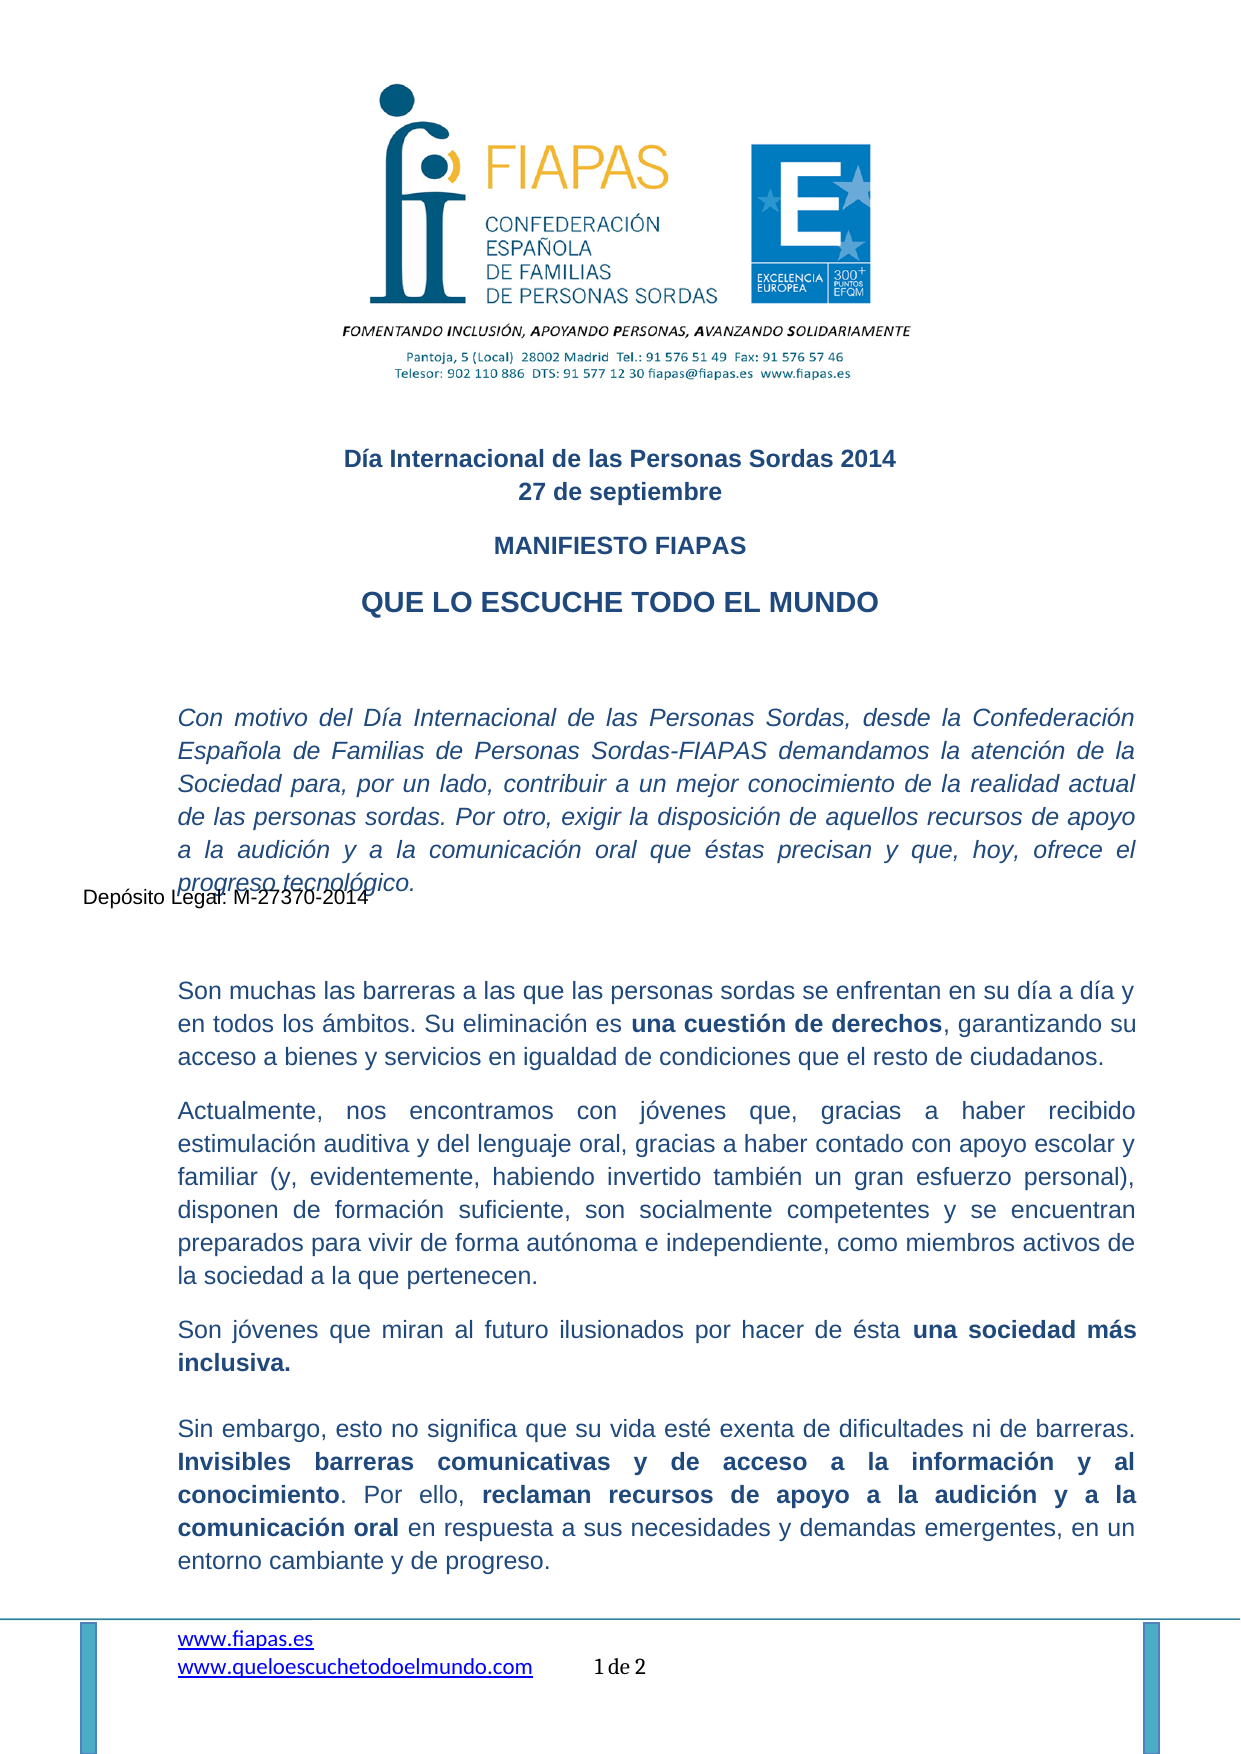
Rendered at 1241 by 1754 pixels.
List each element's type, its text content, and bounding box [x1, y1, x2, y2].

text Actualmente, nos encontramos con jóvenes que, gracias a haber recibido estimulación auditiva y del lenguaje oral, gracias a haber contado con apoyo escolar y familiar (y, evidentemente, habiendo invertido también un gran esfuerzo personal), disponen de formación suficiente, son socialmente competentes y se encuentran preparados para vivir de forma autónoma e independiente, como miembros activos de la sociedad a la que pertenecen. [177, 1096, 1137, 1290]
text MANIFIESTO FIAPAS [177, 531, 1063, 559]
text 27 de septiembre [177, 477, 1063, 506]
text Son muchas las barreras a las que las personas sordas se enfrentan en su día a día y en todos los ámbitos. Su eliminación es una cuestión de derechos, garantizando su acceso a bienes y servicios en igualdad de condiciones que el resto de ciudadanos. [177, 976, 1137, 1071]
text Día Internacional de las Personas Sordas 2014 [177, 444, 1063, 473]
text QUE LO ESCUCHE TODO EL MUNDO [177, 584, 1063, 618]
text Sin embargo, esto no significa que su vida esté exenta de dificultades ni de barreras. Invisibles barreras comunicativas y de acceso a la información y al conocimiento. Por ello, reclaman recursos de apoyo a la audición y a la comunicación oral en respuesta a sus necesidades y demandas emergentes, en un entorno cambiante y de progreso. [177, 1414, 1137, 1575]
text Con motivo del Día Internacional de las Personas Sordas, desde la Confederación Española de Familias de Personas Sordas-FIAPAS demandamos la atención de la Sociedad para, por un lado, contribuir a un mejor conocimiento de la realidad actual de las personas sordas. Por otro, exigir la disposición de aquellos recursos de apoyo a la audición y a la comunicación oral que éstas precisan y que, hoy, ofrece el progreso tecnológico. [177, 703, 1137, 897]
picture [291, 73, 949, 416]
text Son jóvenes que miran al futuro ilusionados por hacer de ésta una sociedad más inclusiva. [177, 1315, 1137, 1377]
